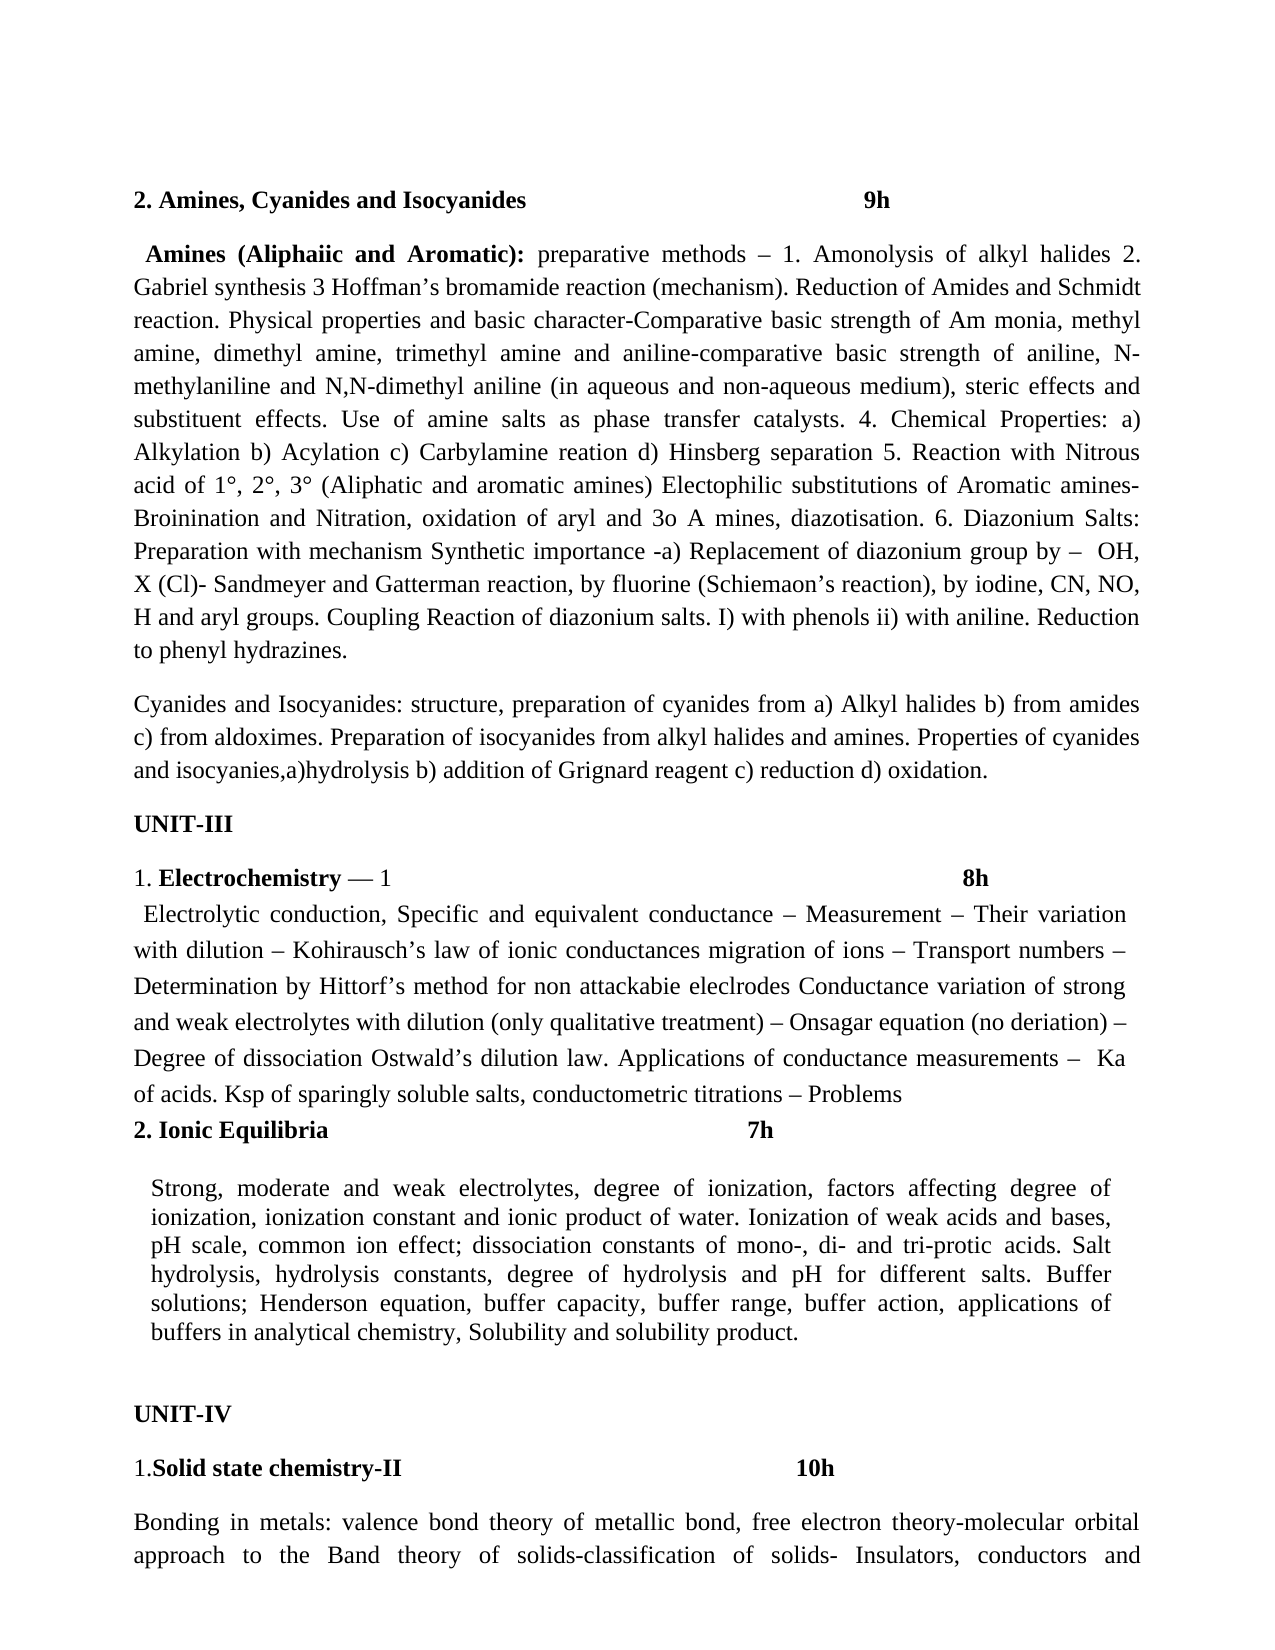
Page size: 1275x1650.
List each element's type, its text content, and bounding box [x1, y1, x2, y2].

subtitle 2. Ionic Equilibria 7h [133, 1115, 1142, 1143]
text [133, 1507, 1142, 1569]
text 2. Amines, Cyanides and Isocyanides 9h [133, 185, 1142, 214]
text Electrolytic conduction, Specific and equivalent conductance – Measurement – Their variation with dilution – Kohirausch’s law of ionic conductances migration of ions – Transport numbers – Determination by Hittorf’s method for non attackabie eleclrodes Conductance variation of strong and weak electrolytes with dilution (only qualitative treatment) – Onsagar equation (no deriation) – Degree of dissociation Ostwald’s dilution law. Applications of conductance measurements – Ka of acids. Ksp of sparingly soluble salts, conductometric titrations – Problems [133, 899, 1127, 1107]
text Strong, moderate and weak electrolytes, degree of ionization, factors affecting degree of ionization, ionization constant and ionic product of water. Ionization of weak acids and bases, pH scale, common ion effect; dissociation constants of mono-, di- and tri-protic acids. Salt hydrolysis, hydrolysis constants, degree of hydrolysis and pH for different salts. Buffer solutions; Henderson equation, buffer capacity, buffer range, buffer action, applications of buffers in analytical chemistry, Solubility and solubility product. [151, 1173, 1111, 1346]
text UNIT-III [133, 809, 1142, 838]
text Cyanides and Isocyanides: structure, preparation of cyanides from a) Alkyl halides b) from amides c) from aldoximes. Preparation of isocyanides from alkyl halides and amines. Properties of cyanides and isocyanies,a)hydrolysis b) addition of Grignard reagent c) reduction d) oxidation. [133, 689, 1142, 784]
text Amines (Aliphaiic and Aromatic): preparative methods – 1. Amonolysis of alkyl halides 2. Gabriel synthesis 3 Hoffman’s bromamide reaction (mechanism). Reduction of Amides and Schmidt reaction. Physical properties and basic character-Comparative basic strength of Am monia, methyl amine, dimethyl amine, trimethyl amine and aniline-comparative basic strength of aniline, N-methylaniline and N,N-dimethyl aniline (in aqueous and non-aqueous medium), steric effects and substituent effects. Use of amine salts as phase transfer catalysts. 4. Chemical Properties: a) Alkylation b) Acylation c) Carbylamine reation d) Hinsberg separation 5. Reaction with Nitrous acid of 1°, 2°, 3° (Aliphatic and aromatic amines) Electophilic substitutions of Aromatic amines- Broinination and Nitration, oxidation of aryl and 3o A mines, diazotisation. 6. Diazonium Salts: Preparation with mechanism Synthetic importance -a) Replacement of diazonium group by – OH, X (Cl)- Sandmeyer and Gatterman reaction, by fluorine (Schiemaon’s reaction), by iodine, CN, NO, H and aryl groups. Coupling Reaction of diazonium salts. I) with phenols ii) with aniline. Reduction to phenyl hydrazines. [133, 239, 1142, 664]
text UNIT-IV [133, 1399, 1142, 1428]
text 1.Solid state chemistry-II 10h [133, 1453, 1142, 1482]
text 1. Electrochemistry — 1 8h [133, 863, 1142, 892]
